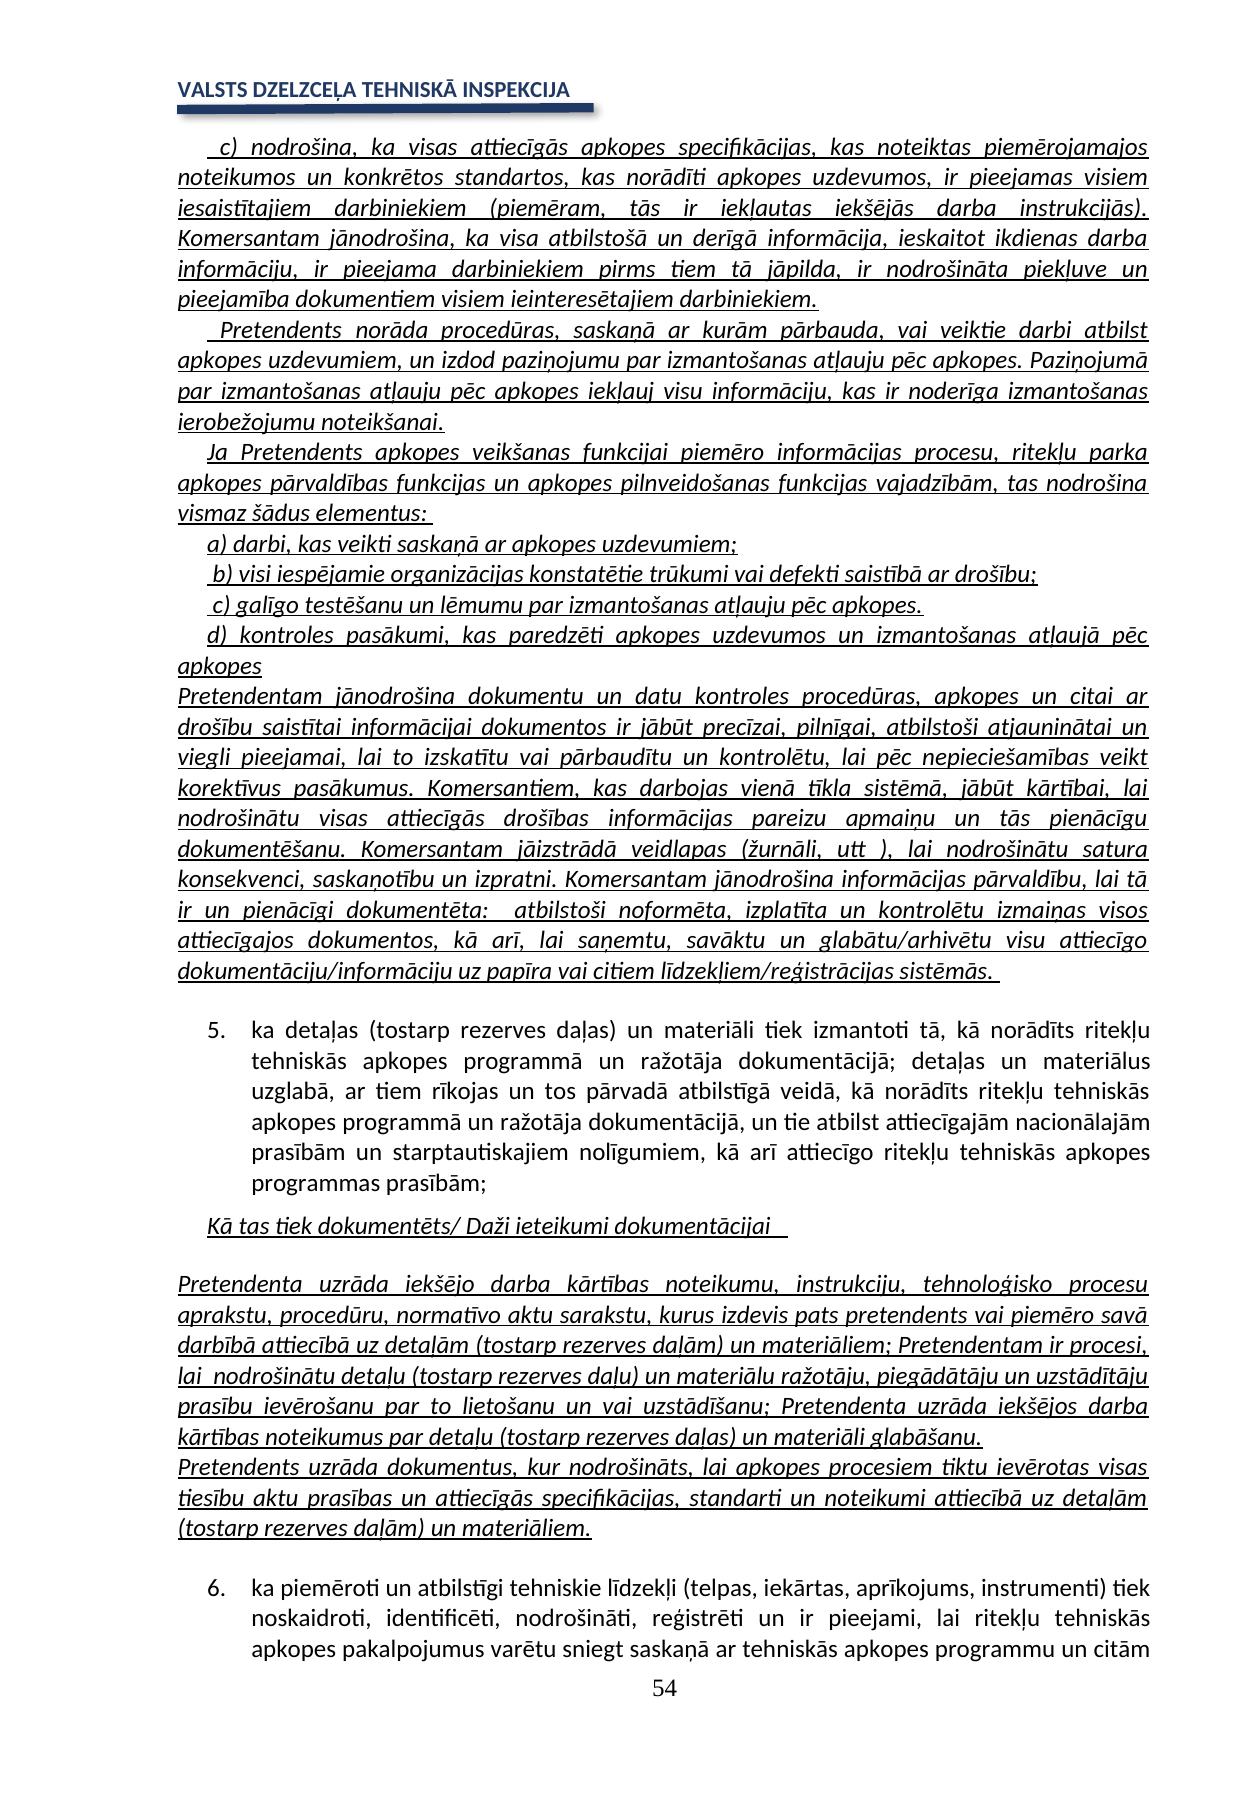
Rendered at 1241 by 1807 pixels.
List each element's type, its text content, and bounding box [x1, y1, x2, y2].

list ka detaļas (tostarp rezerves daļas) un materiāli tiek izmantoti tā, kā norādīts ritekļu tehniskās apkopes programmā un ražotāja dokumentācijā; detaļas un materiālus uzglabā, ar tiem rīkojas un tos pārvadā atbilstīgā veidā, kā norādīts ritekļu tehniskās apkopes programmā un ražotāja dokumentācijā, un tie atbilst attiecīgajām nacionālajām prasībām un starptautiskajiem nolīgumiem, kā arī attiecīgo ritekļu tehniskās apkopes programmas prasībām; [207, 1014, 1152, 1197]
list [207, 1572, 1152, 1663]
text Ja Pretendents apkopes veikšanas funkcijai piemēro informācijas procesu, ritekļu parka apkopes pārvaldības funkcijas un apkopes pilnveidošanas funkcijas vajadzībām, tas nodrošina vismaz šādus elementus: [177, 436, 1152, 528]
text Pretendentam jānodrošina dokumentu un datu kontroles procedūras, apkopes un citai ar drošību saistītai informācijai dokumentos ir jābūt precīzai, pilnīgai, atbilstoši atjauninātai un viegli pieejamai, lai to izskatītu vai pārbaudītu un kontrolētu, lai pēc nepieciešamības veikt korektīvus pasākumus. Komersantiem, kas darbojas vienā tīkla sistēmā, jābūt kārtībai, lai nodrošinātu visas attiecīgās drošības informācijas pareizu apmaiņu un tās pienācīgu dokumentēšanu. Komersantam jāizstrādā veidlapas (žurnāli, utt ), lai nodrošinātu satura konsekvenci, saskaņotību un izpratni. Komersantam jānodrošina informācijas pārvaldību, lai tā ir un pienācīgi dokumentēta: atbilstoši noformēta, izplatīta un kontrolētu izmaiņas visos attiecīgajos dokumentos, kā arī, lai saņemtu, savāktu un glabātu/arhivētu visu attiecīgo dokumentāciju/informāciju uz papīra vai citiem līdzekļiem/reģistrācijas sistēmās. [177, 680, 1152, 986]
text Pretendents uzrāda dokumentus, kur nodrošināts, lai apkopes procesiem tiktu ievērotas visas tiesību aktu prasības un attiecīgās specifikācijas, standarti un noteikumi attiecībā uz detaļām (tostarp rezerves daļām) un materiāliem. [177, 1451, 1152, 1543]
text Kā tas tiek dokumentēts/ Daži ieteikumi dokumentācijai [177, 1210, 1152, 1241]
text c) galīgo testēšanu un lēmumu par izmantošanas atļauju pēc apkopes. [177, 589, 1152, 619]
text a) darbi, kas veikti saskaņā ar apkopes uzdevumiem; [177, 528, 1152, 558]
text Pretendenta uzrāda iekšējo darba kārtības noteikumu, instrukciju, tehnoloģisko procesu aprakstu, procedūru, normatīvo aktu sarakstu, kurus izdevis pats pretendents vai piemēro savā darbībā attiecībā uz detaļām (tostarp rezerves daļām) un materiāliem; Pretendentam ir procesi, lai nodrošinātu detaļu (tostarp rezerves daļu) un materiālu ražotāju, piegādātāju un uzstādītāju prasību ievērošanu par to lietošanu un vai uzstādīšanu; Pretendenta uzrāda iekšējos darba kārtības noteikumus par detaļu (tostarp rezerves daļas) un materiāli glabāšanu. [177, 1268, 1152, 1451]
text Pretendents norāda procedūras, saskaņā ar kurām pārbauda, vai veiktie darbi atbilst apkopes uzdevumiem, un izdod paziņojumu par izmantošanas atļauju pēc apkopes. Paziņojumā par izmantošanas atļauju pēc apkopes iekļauj visu informāciju, kas ir noderīga izmantošanas ierobežojumu noteikšanai. [177, 314, 1152, 436]
text c) nodrošina, ka visas attiecīgās apkopes specifikācijas, kas noteiktas piemērojamajos noteikumos un konkrētos standartos, kas norādīti apkopes uzdevumos, ir pieejamas visiem iesaistītajiem darbiniekiem (piemēram, tās ir iekļautas iekšējās darba instrukcijās). Komersantam jānodrošina, ka visa atbilstošā un derīgā informācija, ieskaitot ikdienas darba informāciju, ir pieejama darbiniekiem pirms tiem tā jāpilda, ir nodrošināta piekļuve un pieejamība dokumentiem visiem ieinteresētajiem darbiniekiem. [177, 131, 1152, 314]
text d) kontroles pasākumi, kas paredzēti apkopes uzdevumos un izmantošanas atļaujā pēc apkopes [177, 619, 1152, 680]
text b) visi iespējamie organizācijas konstatētie trūkumi vai defekti saistībā ar drošību; [177, 558, 1152, 589]
